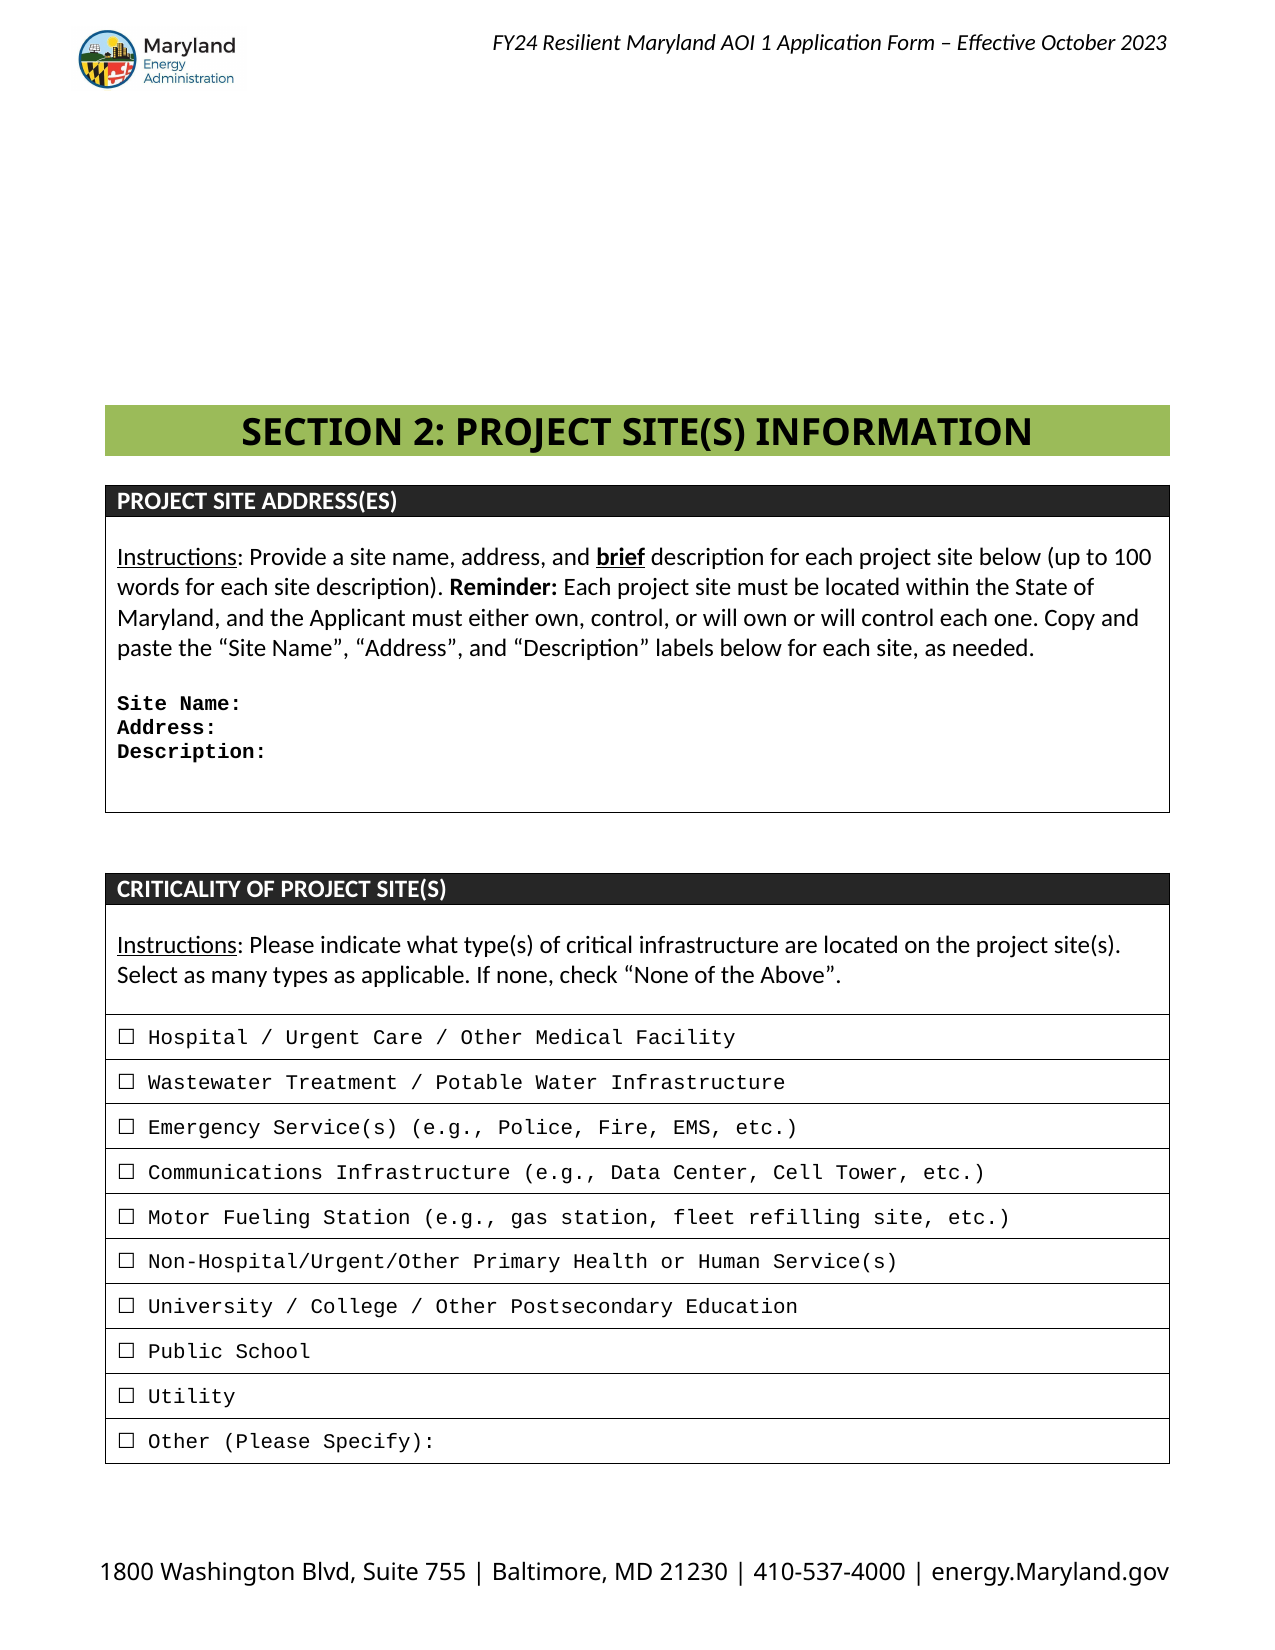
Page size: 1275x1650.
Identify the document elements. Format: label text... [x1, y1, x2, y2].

table_cell Public School [106, 1329, 1169, 1373]
table_cell Communications Infrastructure (e.g., Data Center, Cell Tower, etc.) [106, 1149, 1169, 1193]
table_header PROJECT SITE ADDRESS(ES) [106, 486, 1169, 516]
text SECTION 2: PROJECT SITE(S) INFORMATION [105, 405, 1170, 456]
table_cell Motor Fueling Station (e.g., gas station, fleet refilling site, etc.) [106, 1194, 1169, 1238]
table_cell Emergency Service(s) (e.g., Police, Fire, EMS, etc.) [106, 1104, 1169, 1148]
table_cell Non-Hospital/Urgent/Other Primary Health or Human Service(s) [106, 1239, 1169, 1283]
table_cell Instructions: Please indicate what type(s) of critical infrastructure are located on the project site(s). Select as many types as applicable. If none, check “None of the Above”. [106, 905, 1169, 1013]
table_cell University / College / Other Postsecondary Education [106, 1284, 1169, 1328]
table_header CRITICALITY OF PROJECT SITE(S) [106, 874, 1169, 904]
table_cell Hospital / Urgent Care / Other Medical Facility [106, 1015, 1169, 1058]
picture [70, 26, 247, 91]
table_cell Utility [106, 1374, 1169, 1418]
table_cell Instructions: Provide a site name, address, and brief description for each project site below (up to 100 words for each site description). Reminder: Each project site must be located within the State of Maryland, and the Applicant must either own, control, or will own or will control each one. Copy and paste the “Site Name”, “Address”, and “Description” labels below for each site, as needed. Site Name: Address: Description: [106, 517, 1169, 812]
table_cell Wastewater Treatment / Potable Water Infrastructure [106, 1060, 1169, 1103]
table_cell Other (Please Specify): [106, 1419, 1169, 1462]
